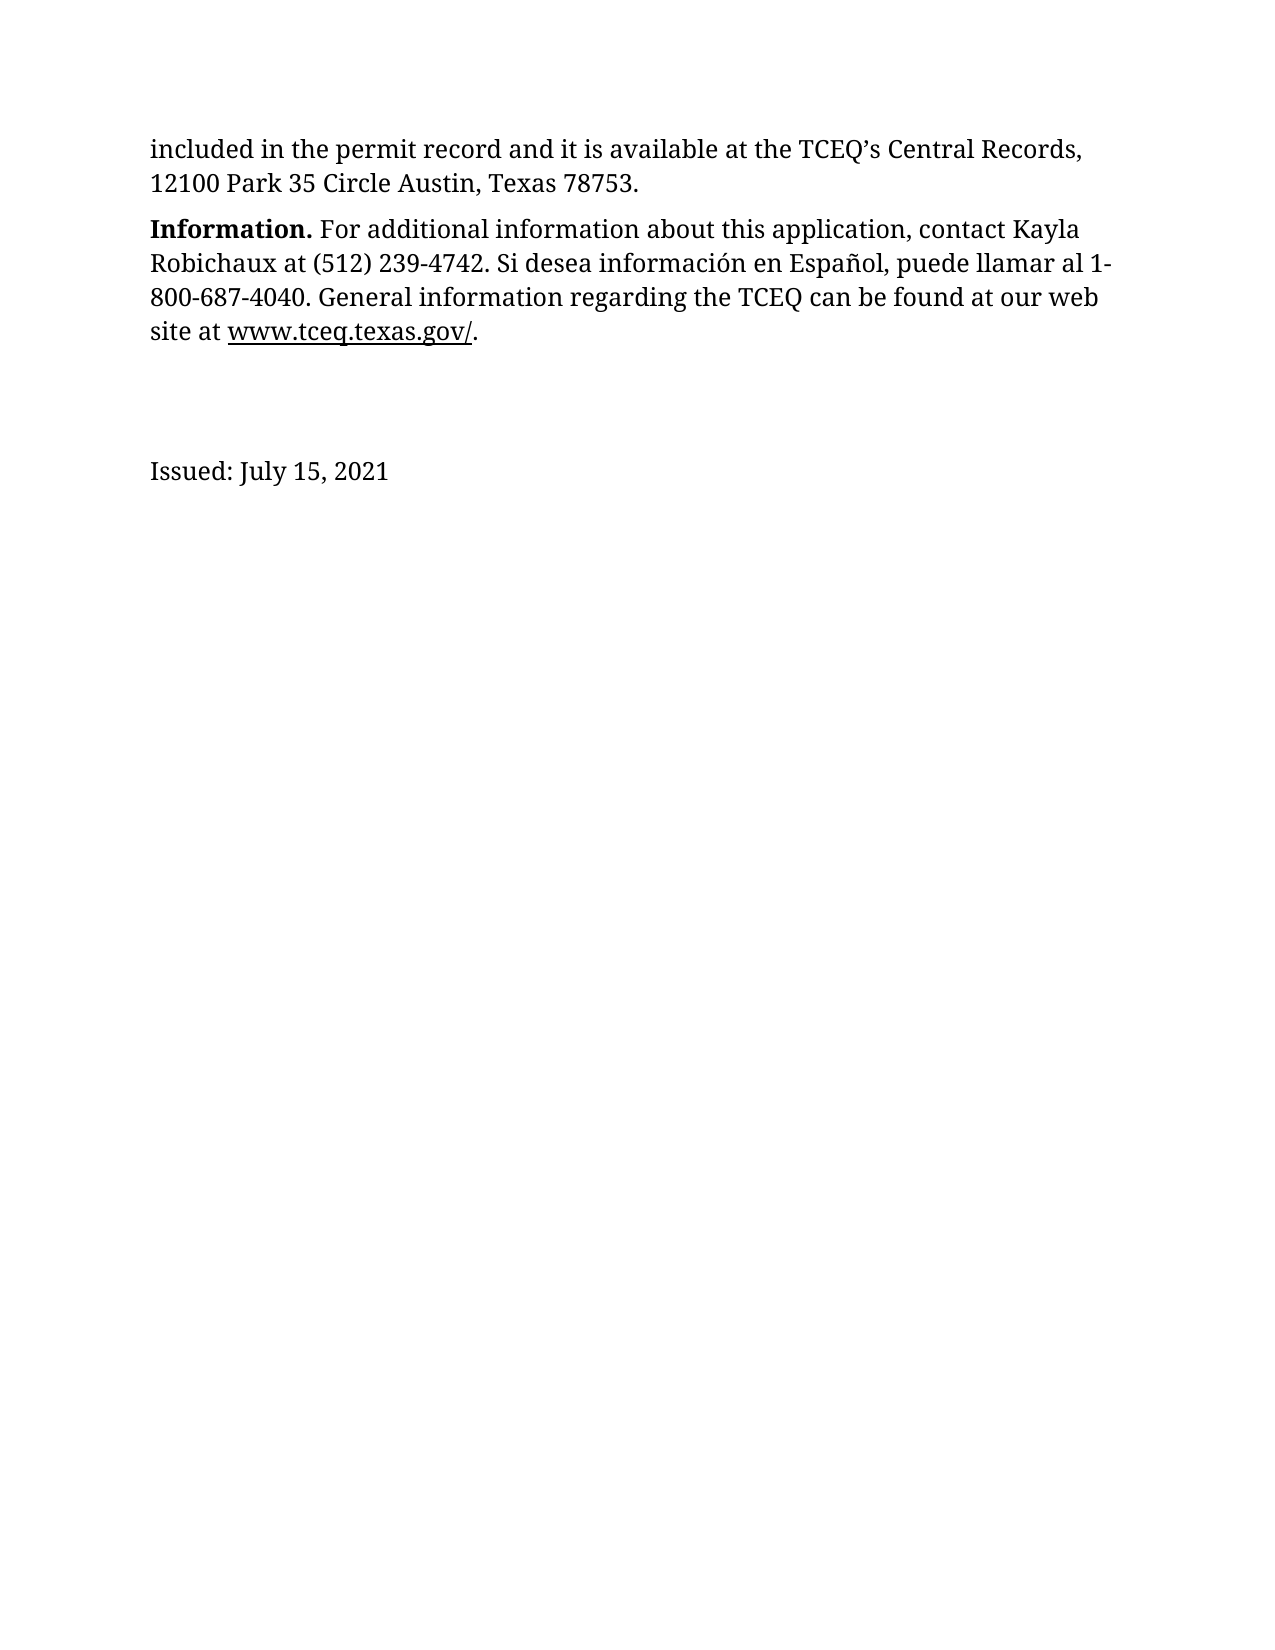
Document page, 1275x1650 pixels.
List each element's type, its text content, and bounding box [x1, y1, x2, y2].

text Information. For additional information about this application, contact at . Si desea información en Español, puede llamar al 1-800-687-4040. General information regarding the TCEQ can be found at our web site at www.tceq.texas.gov/. [150, 212, 1125, 348]
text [150, 131, 1125, 199]
text Issued: July 15, 2021 [150, 454, 1125, 488]
